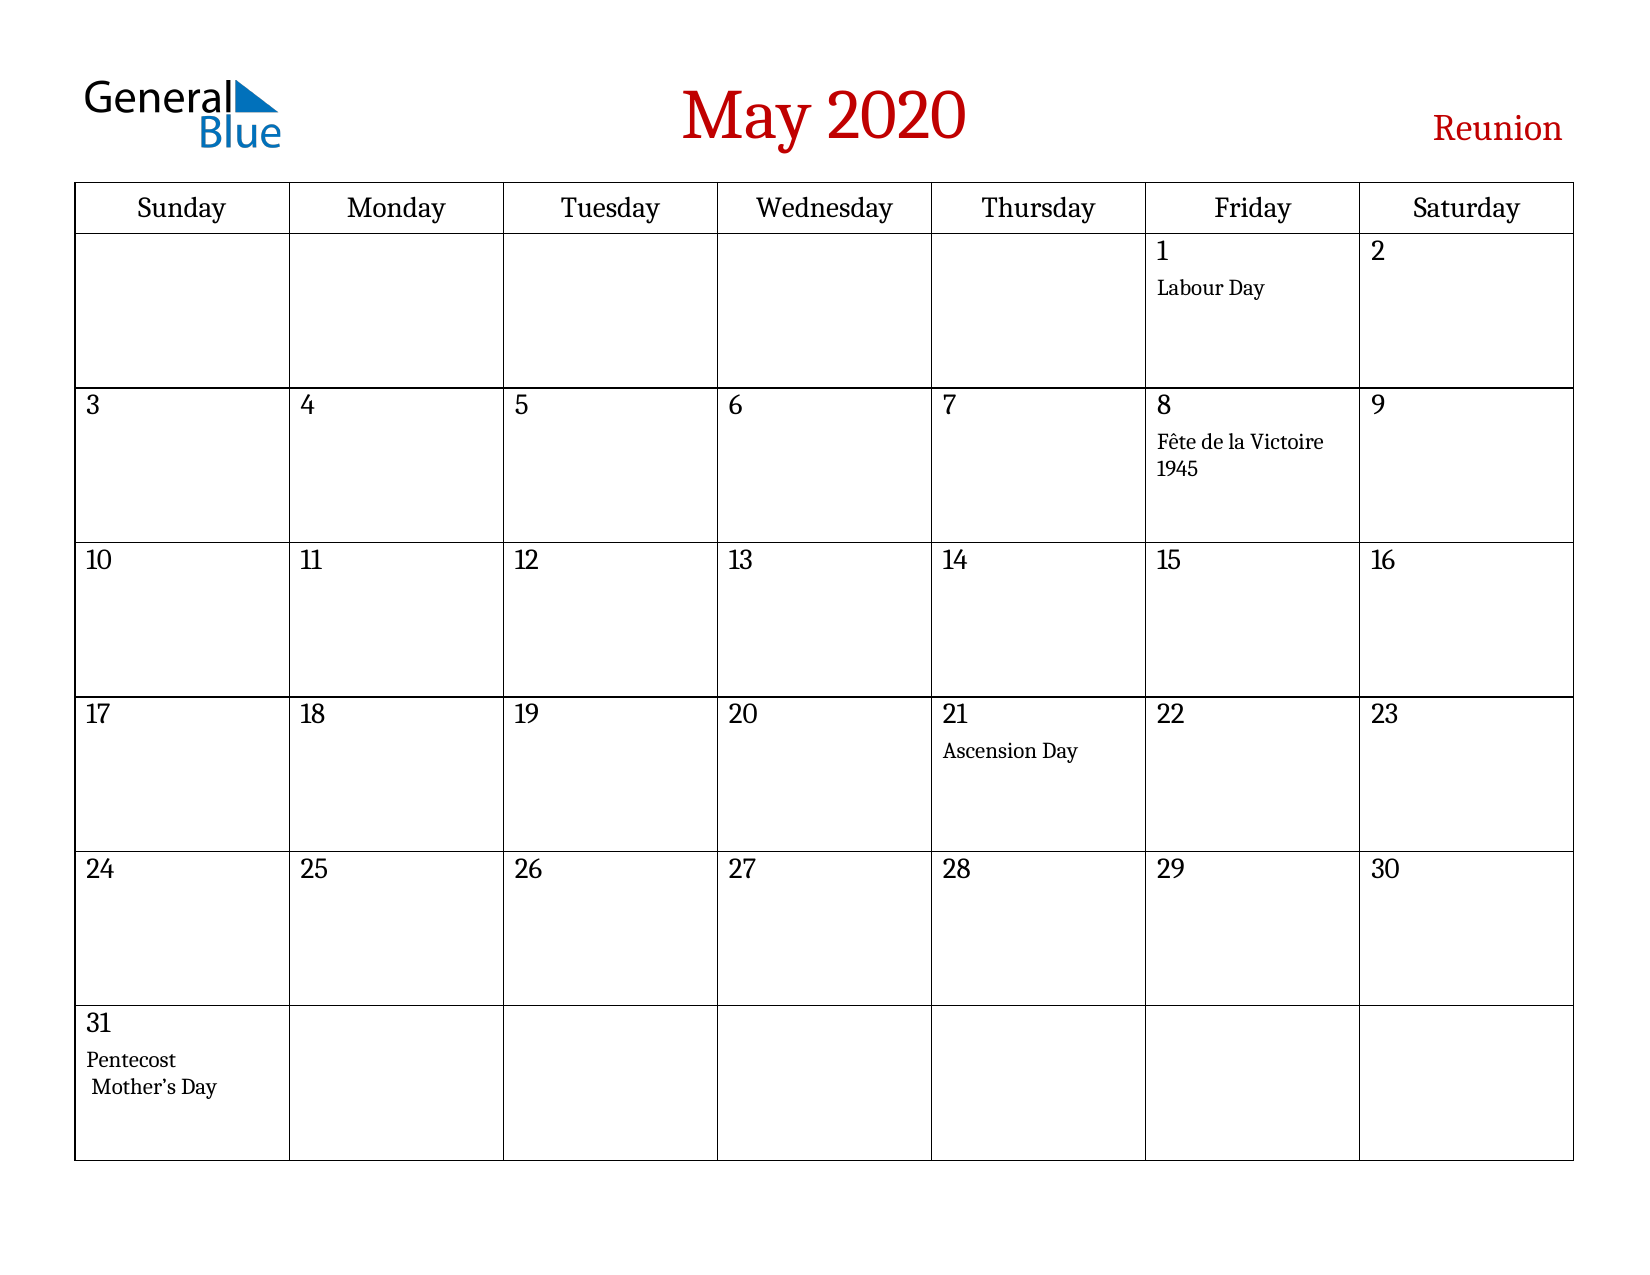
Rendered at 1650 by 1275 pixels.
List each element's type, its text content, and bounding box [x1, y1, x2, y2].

table_cell [76, 429, 289, 542]
table_cell [290, 275, 503, 387]
table_cell Friday [1146, 183, 1359, 233]
table_cell [290, 234, 503, 275]
table_cell [290, 1006, 503, 1047]
table_cell [1360, 1047, 1573, 1160]
table_cell [1146, 1006, 1359, 1047]
table_cell [504, 893, 717, 1005]
table_cell [718, 893, 931, 1005]
table_cell Ascension Day [932, 738, 1145, 851]
table_cell [718, 738, 931, 851]
table_header [75, 75, 503, 182]
table_cell 2 [1360, 234, 1573, 275]
table_cell [932, 429, 1145, 542]
table_cell 26 [504, 852, 717, 893]
table_cell [1360, 429, 1573, 542]
table_cell 29 [1146, 852, 1359, 893]
table_cell 27 [718, 852, 931, 893]
table_cell [1360, 584, 1573, 696]
table_cell 12 [504, 543, 717, 584]
table_cell [1360, 893, 1573, 1005]
table_cell [1360, 1006, 1573, 1047]
table_cell [1146, 1047, 1359, 1160]
table_cell 6 [718, 389, 931, 429]
table_cell [76, 893, 289, 1005]
table_cell 20 [718, 698, 931, 738]
table_cell [76, 584, 289, 696]
table_cell 16 [1360, 543, 1573, 584]
table_cell [1146, 584, 1359, 696]
table_cell 7 [932, 389, 1145, 429]
table_cell [1146, 893, 1359, 1005]
table_cell 21 [932, 698, 1145, 738]
table_cell Pentecost Mother’s Day [76, 1047, 289, 1160]
table_cell [504, 1006, 717, 1047]
table_cell [290, 1047, 503, 1160]
table_cell [504, 738, 717, 851]
table_cell 10 [76, 543, 289, 584]
table_cell [504, 275, 717, 387]
table_cell 24 [76, 852, 289, 893]
table_cell [932, 275, 1145, 387]
table_cell [290, 429, 503, 542]
table_cell [932, 234, 1145, 275]
table_cell 17 [76, 698, 289, 738]
table_cell Thursday [932, 183, 1145, 233]
table_cell [718, 429, 931, 542]
table_cell [290, 738, 503, 851]
table_cell 31 [76, 1006, 289, 1047]
table_cell 28 [932, 852, 1145, 893]
table_cell 23 [1360, 698, 1573, 738]
table_cell 15 [1146, 543, 1359, 584]
table_cell [932, 893, 1145, 1005]
table_cell 9 [1360, 389, 1573, 429]
table_cell [718, 275, 931, 387]
picture [85, 80, 281, 148]
table_cell 19 [504, 698, 717, 738]
table_cell 8 [1146, 389, 1359, 429]
table_cell 3 [76, 389, 289, 429]
table_cell [1360, 738, 1573, 851]
table_header Reunion [1146, 75, 1574, 182]
table_cell 11 [290, 543, 503, 584]
table_cell [718, 1047, 931, 1160]
table_cell [504, 234, 717, 275]
table_cell [504, 584, 717, 696]
table_cell [76, 738, 289, 851]
table_cell Fête de la Victoire 1945 [1146, 429, 1359, 542]
table_cell 4 [290, 389, 503, 429]
table_cell [932, 584, 1145, 696]
table_cell Monday [290, 183, 503, 233]
table_cell 30 [1360, 852, 1573, 893]
table_cell [76, 275, 289, 387]
table_cell Sunday [76, 183, 289, 233]
table_cell [76, 234, 289, 275]
table_cell 5 [504, 389, 717, 429]
table_cell 13 [718, 543, 931, 584]
table_cell 14 [932, 543, 1145, 584]
table_cell Labour Day [1146, 275, 1359, 387]
table_cell [718, 1006, 931, 1047]
table_cell 25 [290, 852, 503, 893]
table_header May 2020 [503, 75, 1146, 182]
table_cell Wednesday [718, 183, 931, 233]
table_cell Saturday [1360, 183, 1573, 233]
table_cell 18 [290, 698, 503, 738]
table_cell [1360, 275, 1573, 387]
table_cell [1146, 738, 1359, 851]
table_cell Tuesday [504, 183, 717, 233]
table_cell [932, 1006, 1145, 1047]
table_cell [718, 234, 931, 275]
table_cell [290, 893, 503, 1005]
table_cell 22 [1146, 698, 1359, 738]
table_cell [290, 584, 503, 696]
table_cell [932, 1047, 1145, 1160]
table_cell [504, 429, 717, 542]
table_cell [718, 584, 931, 696]
table_cell 1 [1146, 234, 1359, 275]
table_cell [504, 1047, 717, 1160]
